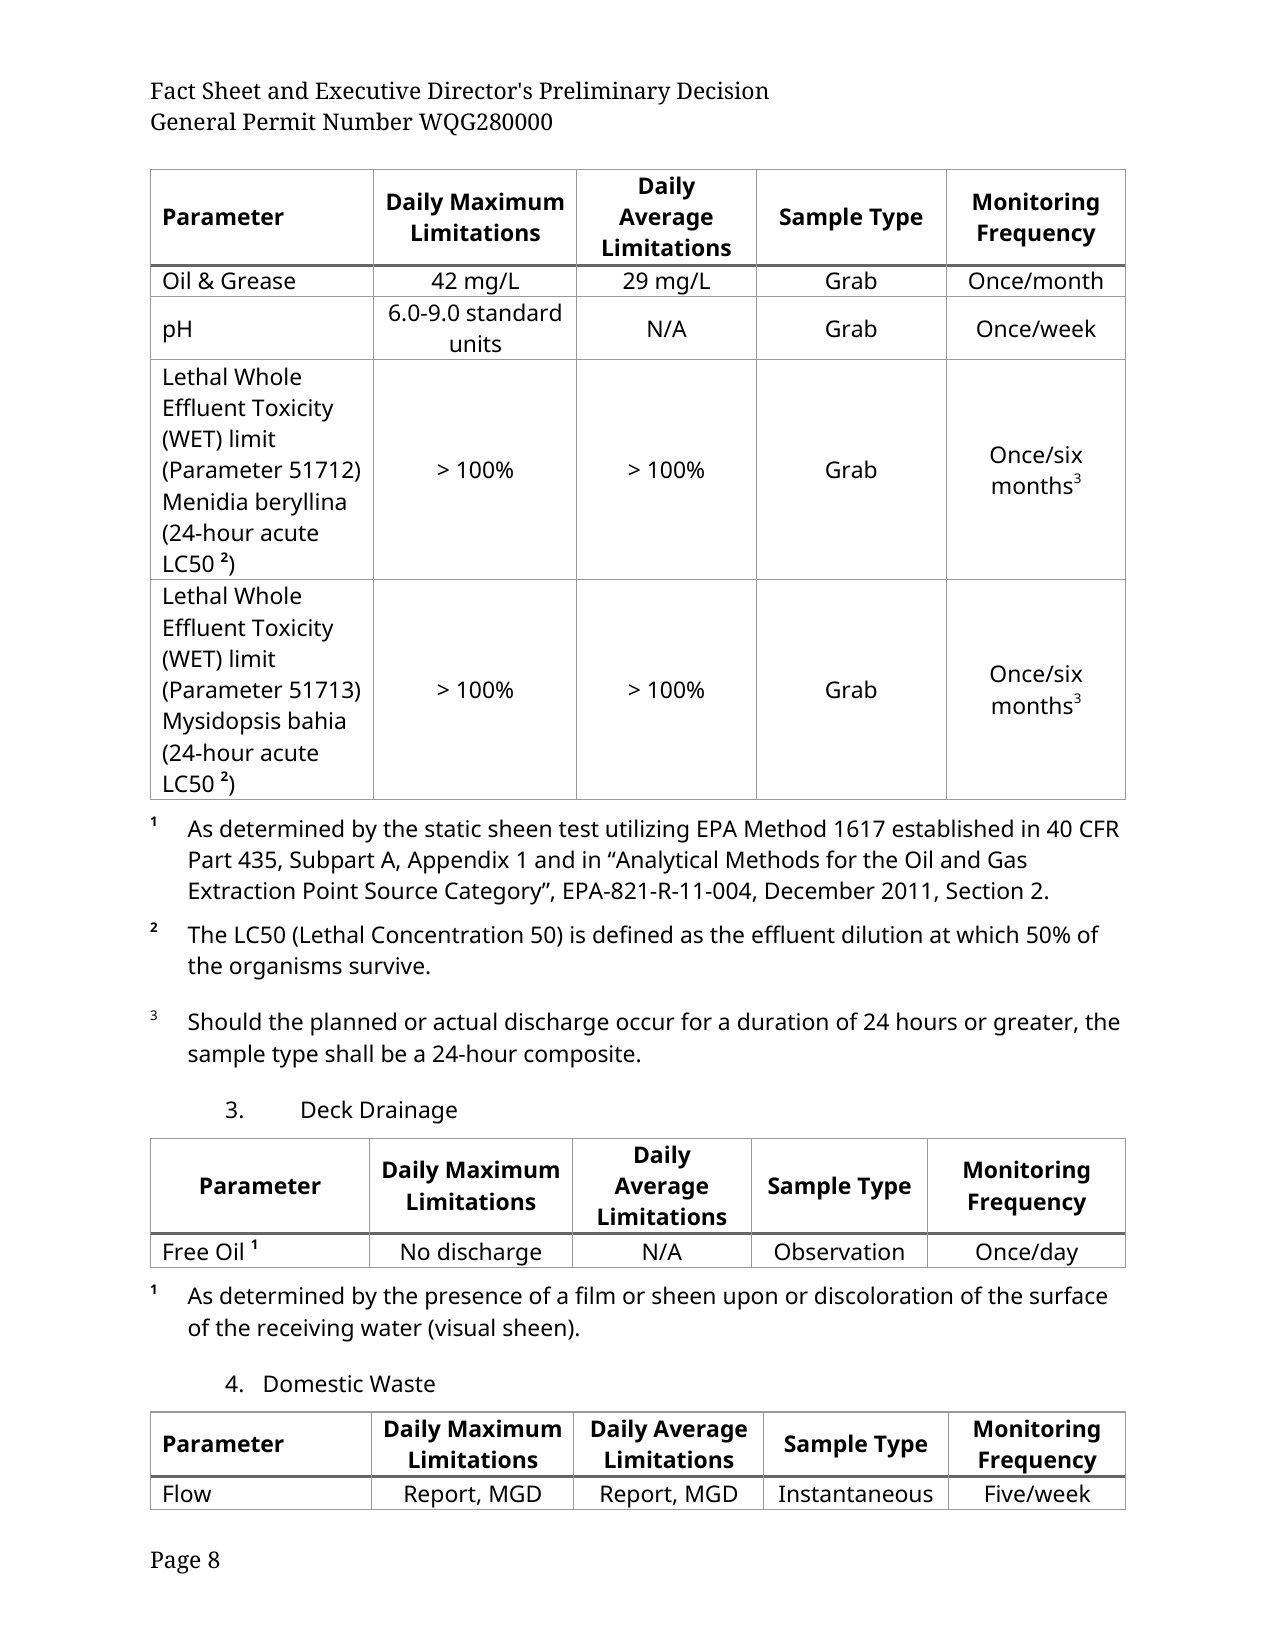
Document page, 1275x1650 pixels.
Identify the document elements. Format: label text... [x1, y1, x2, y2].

text 3 Should the planned or actual discharge occur for a duration of 24 hours or greater, the sample type shall be a 24-hour composite. [150, 1006, 1125, 1069]
table_cell Flow [151, 1478, 371, 1509]
table_cell Oil & Grease [151, 267, 373, 296]
table_cell Once/six months3 [947, 360, 1125, 579]
table_cell 42 mg/L [374, 267, 576, 296]
text 1 As determined by the presence of a film or sheen upon or discoloration of the surface of the receiving water (visual sheen). [150, 1280, 1125, 1343]
table_cell Observation [752, 1235, 927, 1267]
table_cell Grab [757, 360, 946, 579]
table_cell Report, MGD [574, 1478, 763, 1509]
table_cell Lethal Whole Effluent Toxicity (WET) limit (Parameter 51712) Menidia beryllina (24-hour acute LC50 2) [151, 360, 373, 579]
table_header Daily Average Limitations [573, 1139, 751, 1232]
table_cell Instantaneous [764, 1478, 948, 1509]
table_cell N/A [577, 297, 756, 359]
table_cell 6.0-9.0 standard units [374, 297, 576, 359]
list Deck Drainage [225, 1094, 1125, 1125]
table_cell Once/six months3 [947, 580, 1125, 799]
list Domestic Waste [225, 1368, 1125, 1399]
table_header Monitoring Frequency [947, 170, 1125, 263]
table_cell Five/week [949, 1478, 1125, 1509]
table_header Daily Maximum Limitations [374, 170, 576, 263]
table_cell Grab [757, 267, 946, 296]
table_cell 29 mg/L [577, 267, 756, 296]
table_cell > 100% [577, 360, 756, 579]
table_cell > 100% [374, 360, 576, 579]
table_cell Once/month [947, 267, 1125, 296]
table_header Daily Maximum Limitations [370, 1139, 572, 1232]
table_cell Report, MGD [372, 1478, 573, 1509]
table_cell > 100% [374, 580, 576, 799]
table_cell > 100% [577, 580, 756, 799]
text 1 As determined by the static sheen test utilizing EPA Method 1617 established in 40 CFR Part 435, Subpart A, Appendix 1 and in “Analytical Methods for the Oil and Gas Extraction Point Source Category”, EPA-821-R-11-004, December 2011, Section 2. [150, 812, 1125, 906]
table_cell N/A [573, 1235, 751, 1267]
table_cell Lethal Whole Effluent Toxicity (WET) limit (Parameter 51713) Mysidopsis bahia (24-hour acute LC50 2) [151, 580, 373, 799]
table_header Monitoring Frequency [928, 1139, 1125, 1232]
table_cell Grab [757, 297, 946, 359]
table_cell Grab [757, 580, 946, 799]
table_header Sample Type [752, 1139, 927, 1232]
table_header Parameter [151, 1139, 369, 1232]
table_cell No discharge [370, 1235, 572, 1267]
table_cell Once/day [928, 1235, 1125, 1267]
table_header Daily Maximum Limitations [372, 1413, 573, 1475]
table_header Parameter [151, 170, 373, 263]
table_header Parameter [151, 1413, 371, 1475]
table_header Sample Type [757, 170, 946, 263]
table_header Sample Type [764, 1413, 948, 1475]
table_cell Free Oil 1 [151, 1235, 369, 1267]
table_header Daily Average Limitations [577, 170, 756, 263]
table_header Daily Average Limitations [574, 1413, 763, 1475]
list 2 The LC50 (Lethal Concentration 50) is defined as the effluent dilution at which 50% of the organisms survive. [150, 919, 1125, 981]
table_cell Once/week [947, 297, 1125, 359]
table_header Monitoring Frequency [949, 1413, 1125, 1475]
table_cell pH [151, 297, 373, 359]
